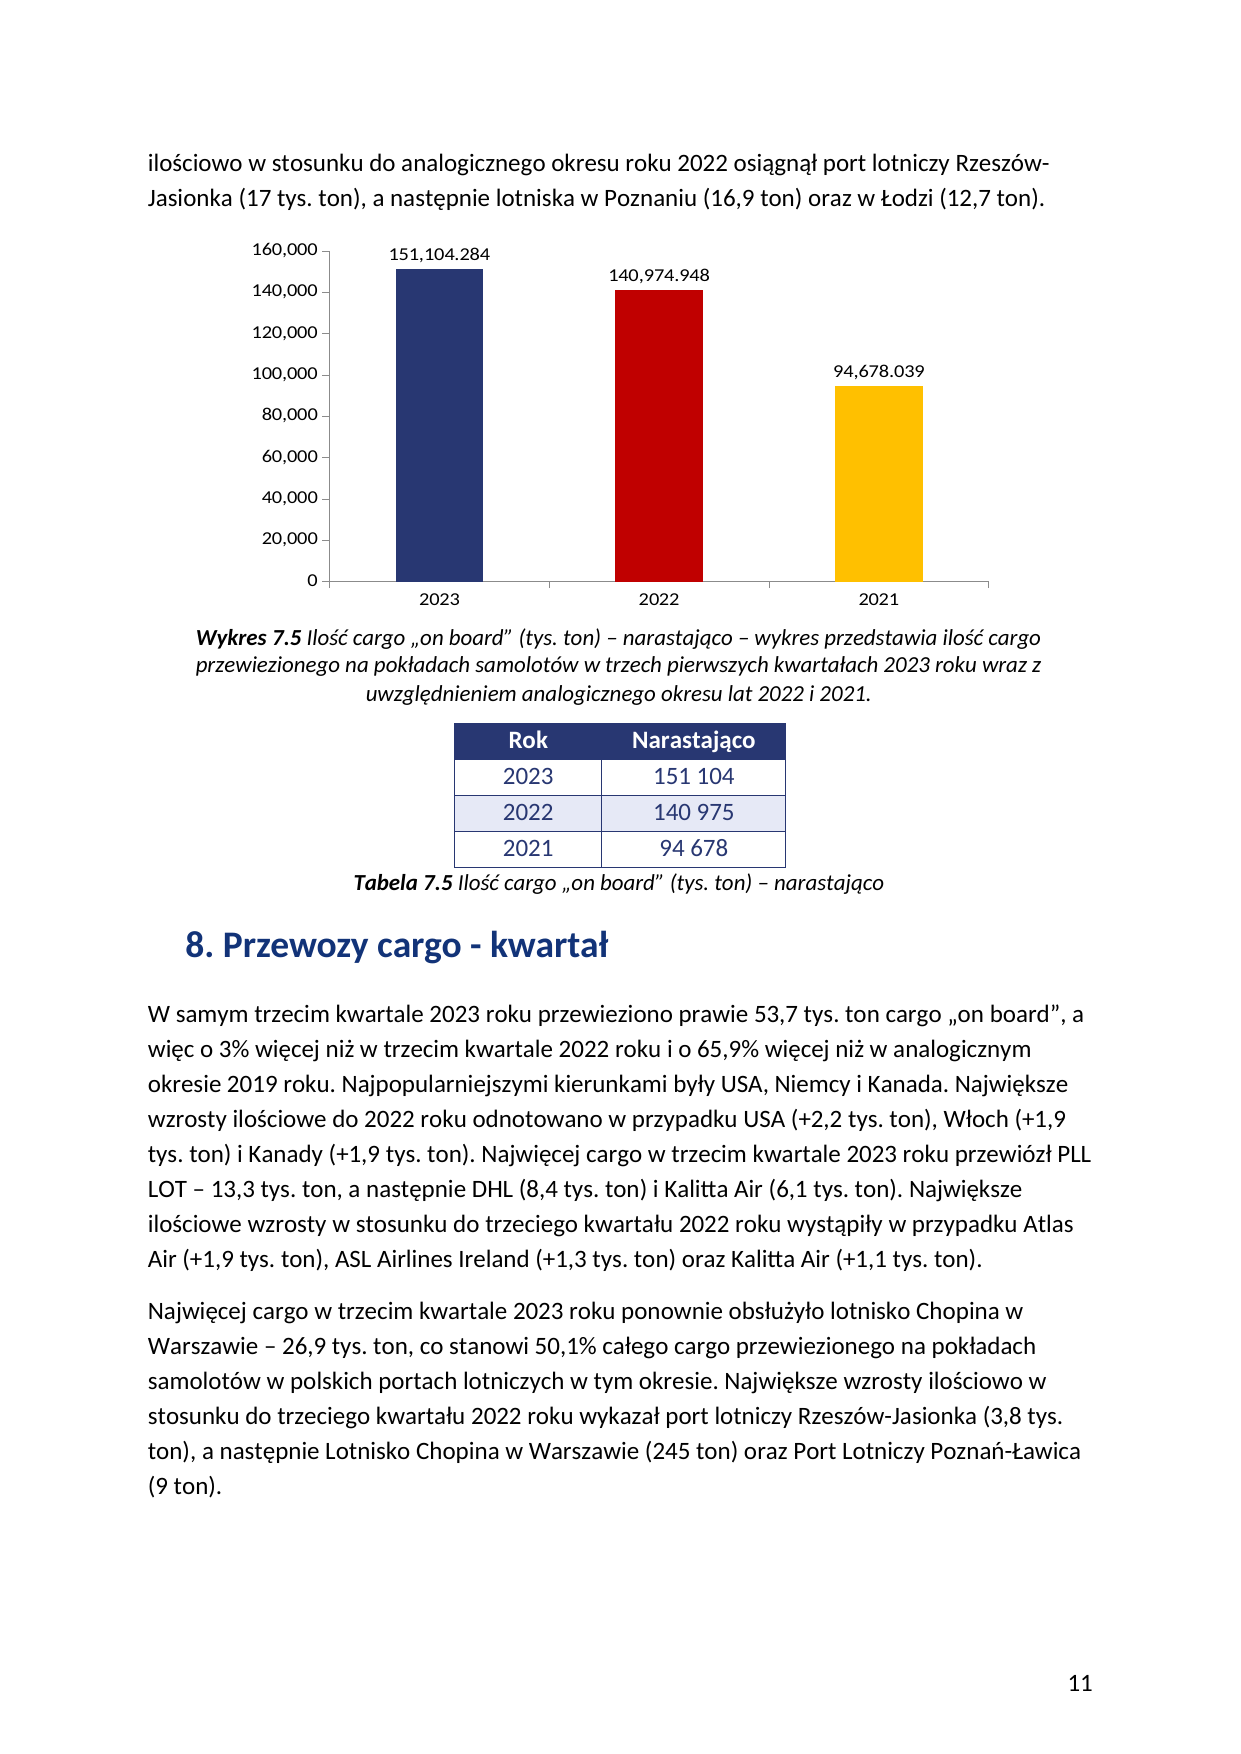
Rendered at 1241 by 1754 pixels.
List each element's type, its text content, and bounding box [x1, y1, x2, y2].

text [148, 148, 1093, 213]
table_cell 140 975 [602, 796, 785, 831]
table_cell 151 104 [602, 760, 785, 795]
table_cell 2022 [455, 796, 601, 831]
table_cell 2023 [455, 760, 601, 795]
table_cell 2021 [455, 832, 601, 867]
table_header Rok [455, 724, 601, 759]
subtitle Przewozy cargo - kwartał [185, 921, 1093, 967]
text Najwięcej cargo w trzecim kwartale 2023 roku ponownie obsłużyło lotnisko Chopina w Warszawie – 26,9 tys. ton, co stanowi 50,1% całego cargo przewiezionego na pokładach samolotów w polskich portach lotniczych w tym okresie. Największe wzrosty ilościowo w stosunku do trzeciego kwartału 2022 roku wykazał port lotniczy Rzeszów-Jasionka (3,8 tys. ton), a następnie Lotnisko Chopina w Warszawie (245 ton) oraz Port Lotniczy Poznań-Ławica (9 ton). [148, 1295, 1093, 1501]
table_header Narastająco [602, 724, 785, 759]
text W samym trzecim kwartale 2023 roku przewieziono prawie 53,7 tys. ton cargo „on board”, a więc o 3% więcej niż w trzecim kwartale 2022 roku i o 65,9% więcej niż w analogicznym okresie 2019 roku. Najpopularniejszymi kierunkami były USA, Niemcy i Kanada. Największe wzrosty ilościowe do 2022 roku odnotowano w przypadku USA (+2,2 tys. ton), Włoch (+1,9 tys. ton) i Kanady (+1,9 tys. ton). Najwięcej cargo w trzecim kwartale 2023 roku przewiózł PLL LOT – 13,3 tys. ton, a następnie DHL (8,4 tys. ton) i Kalitta Air (6,1 tys. ton). Największe ilościowe wzrosty w stosunku do trzeciego kwartału 2022 roku wystąpiły w przypadku Atlas Air (+1,9 tys. ton), ASL Airlines Ireland (+1,3 tys. ton) oraz Kalitta Air (+1,1 tys. ton). [148, 998, 1093, 1274]
table_cell 94 678 [602, 832, 785, 867]
